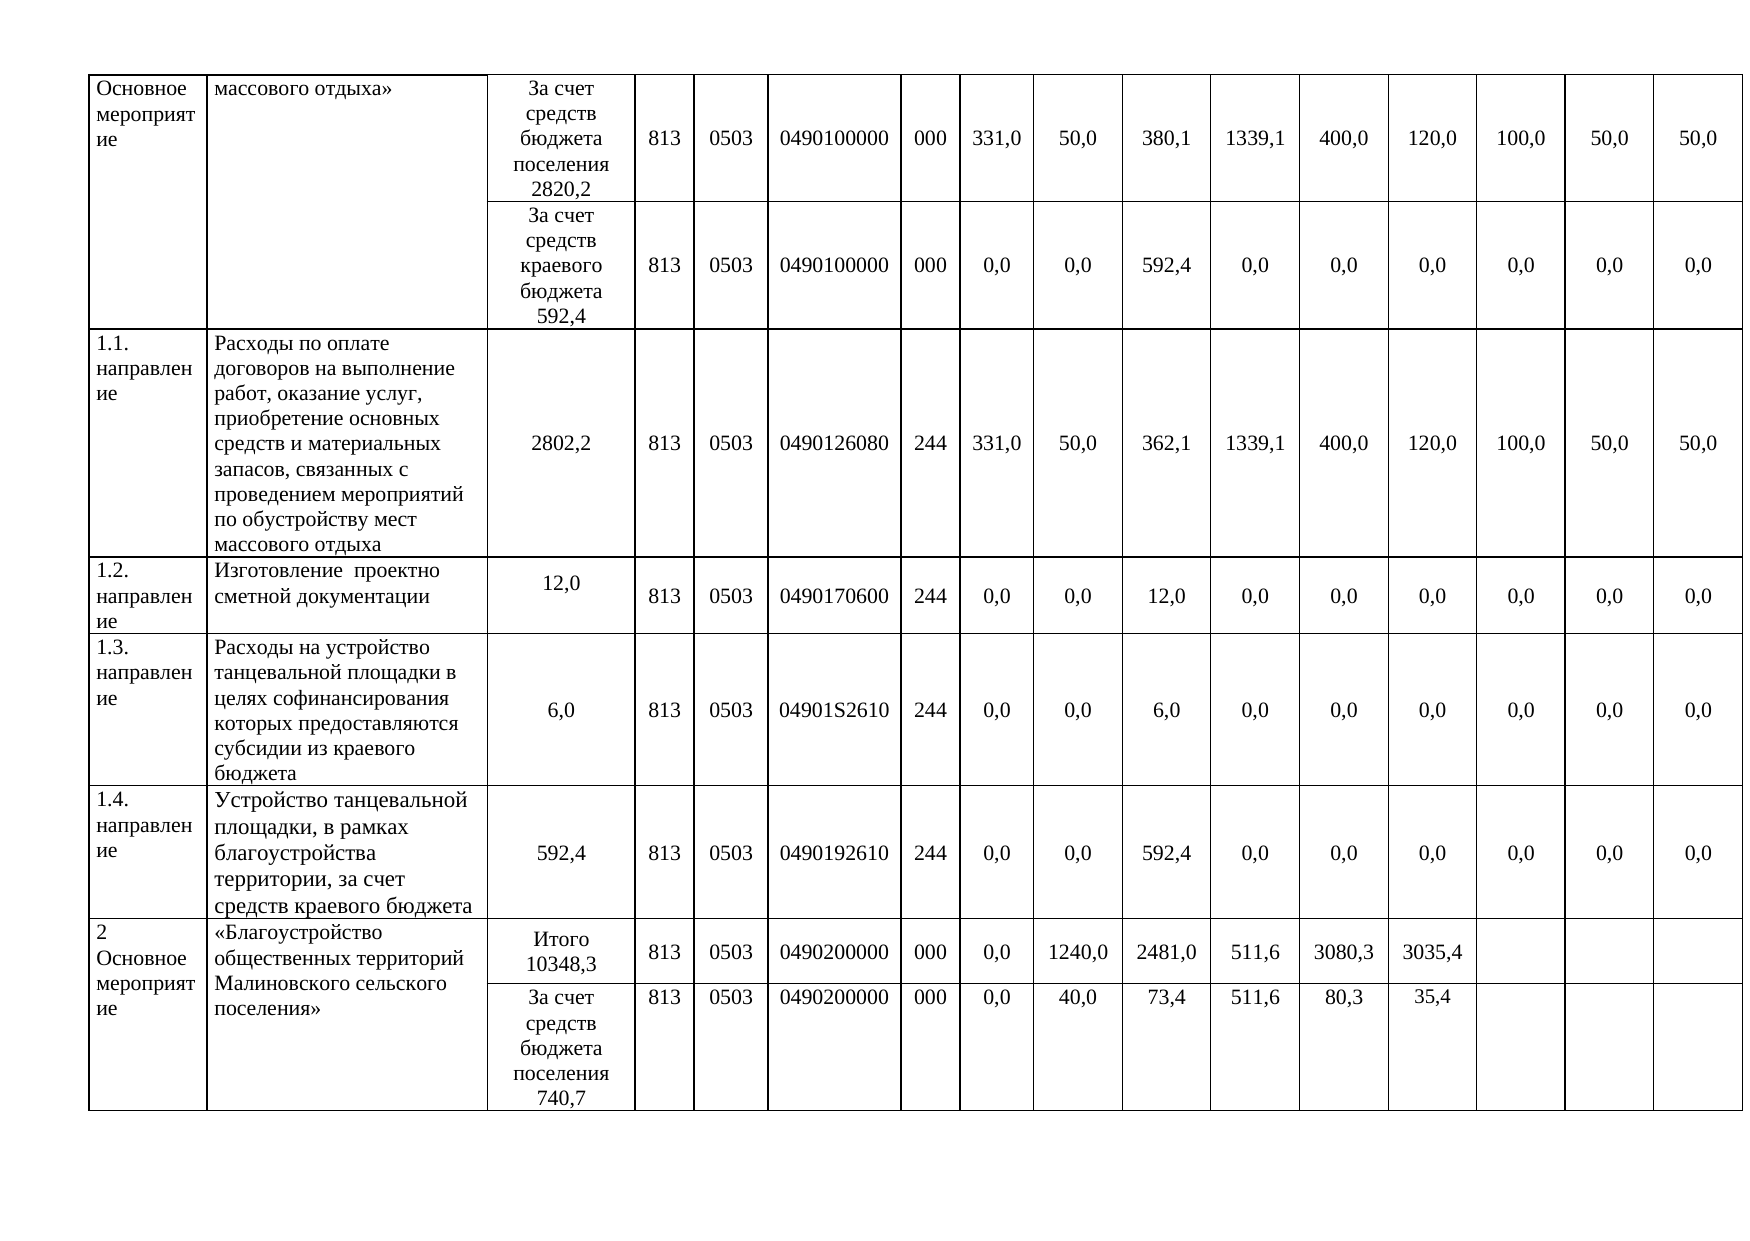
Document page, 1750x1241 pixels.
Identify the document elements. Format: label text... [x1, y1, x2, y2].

table_cell 40,0 [1034, 984, 1122, 1110]
table_cell 0,0 [1034, 634, 1122, 785]
table_cell 0490200000 [769, 984, 900, 1110]
table_cell 50,0 [1566, 330, 1653, 556]
table_cell 1.1. направление [90, 330, 206, 556]
table_cell 0,0 [1654, 786, 1742, 918]
table_cell 000 [902, 984, 959, 1110]
table_cell 0,0 [961, 634, 1033, 785]
table_cell 0503 [695, 634, 767, 785]
table_cell 50,0 [1034, 75, 1122, 201]
table_cell 331,0 [961, 330, 1033, 556]
table_cell За счет средств бюджета поселения 740,7 [488, 984, 634, 1110]
table_cell 813 [636, 786, 693, 918]
table_cell 244 [902, 558, 959, 633]
table_cell 120,0 [1389, 75, 1476, 201]
table_cell [1654, 919, 1742, 983]
table_cell 813 [636, 558, 693, 633]
table_cell 6,0 [1123, 634, 1210, 785]
table_cell За счет средств бюджета поселения 2820,2 [488, 75, 634, 201]
table_cell 0490100000 [769, 202, 900, 328]
table_cell [1654, 984, 1742, 1110]
table_cell 0503 [695, 786, 767, 918]
table_cell За счет средств краевого бюджета 592,4 [488, 202, 634, 328]
table_cell [1566, 919, 1653, 983]
table_cell 0,0 [1477, 202, 1564, 328]
table_cell 0,0 [1211, 634, 1299, 785]
table_cell Расходы по оплате договоров на выполнение работ, оказание услуг, приобретение основных средств и материальных запасов, связанных с проведением мероприятий по обустройству мест массового отдыха [208, 330, 487, 556]
table_cell 813 [636, 202, 693, 328]
table_cell 0,0 [1389, 558, 1476, 633]
table_cell 0,0 [1034, 558, 1122, 633]
table_cell 813 [636, 919, 693, 983]
table_cell 0,0 [1477, 786, 1564, 918]
table_cell 1339,1 [1211, 75, 1299, 201]
table_cell 0,0 [1477, 634, 1564, 785]
table_cell 0503 [695, 330, 767, 556]
table_cell 0,0 [1211, 558, 1299, 633]
table_cell 73,4 [1123, 984, 1210, 1110]
table_cell 100,0 [1477, 75, 1564, 201]
table_cell 0,0 [961, 558, 1033, 633]
table_cell 511,6 [1211, 984, 1299, 1110]
table_cell 244 [902, 634, 959, 785]
table_cell 0,0 [1389, 786, 1476, 918]
table_cell 12,0 [1123, 558, 1210, 633]
table_cell 50,0 [1654, 75, 1742, 201]
table_cell 380,1 [1123, 75, 1210, 201]
table_cell 0490200000 [769, 919, 900, 983]
table_cell [1477, 919, 1564, 983]
table_cell 50,0 [1654, 330, 1742, 556]
table_cell 0,0 [1477, 558, 1564, 633]
table_cell 1.2. направление [90, 558, 206, 633]
table_cell 1.3. направление [90, 634, 206, 785]
table_cell 80,3 [1300, 984, 1388, 1110]
table_cell [1477, 984, 1564, 1110]
table_cell 50,0 [1034, 330, 1122, 556]
table_cell 3080,3 [1300, 919, 1388, 983]
table_cell 2802,2 [488, 330, 634, 556]
table_cell 0,0 [1300, 634, 1388, 785]
table_cell 3035,4 [1389, 919, 1476, 983]
table_cell 400,0 [1300, 330, 1388, 556]
table_cell 0,0 [1300, 786, 1388, 918]
table_cell 813 [636, 634, 693, 785]
table_cell 0490126080 [769, 330, 900, 556]
table_cell 0,0 [1566, 786, 1653, 918]
table_cell «Благоустройство общественных территорий Малиновского сельского поселения» [208, 919, 487, 1110]
table_cell 244 [902, 330, 959, 556]
table_cell 0,0 [1211, 786, 1299, 918]
table_cell 0503 [695, 75, 767, 201]
table_cell Изготовление проектно сметной документации [208, 558, 487, 633]
table_cell 813 [636, 330, 693, 556]
table_cell 120,0 [1389, 330, 1476, 556]
table_cell 6,0 [488, 634, 634, 785]
table_cell 0,0 [1211, 202, 1299, 328]
table_cell 50,0 [1566, 75, 1653, 201]
table_cell 000 [902, 75, 959, 201]
table_cell 0503 [695, 984, 767, 1110]
table_cell 35,4 [1389, 984, 1476, 1110]
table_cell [90, 76, 206, 328]
table_cell 511,6 [1211, 919, 1299, 983]
table_cell 592,4 [1123, 202, 1210, 328]
table_cell 0503 [695, 202, 767, 328]
table_cell 0,0 [1034, 202, 1122, 328]
table_cell 0490170600 [769, 558, 900, 633]
table_cell 04901S2610 [769, 634, 900, 785]
table_cell 0,0 [961, 202, 1033, 328]
table_cell [1566, 984, 1653, 1110]
table_cell 0490192610 [769, 786, 900, 918]
table_cell 0503 [695, 919, 767, 983]
table_cell Устройство танцевальной площадки, в рамках благоустройства территории, за счет средств краевого бюджета [208, 786, 487, 918]
table_cell 0,0 [1300, 558, 1388, 633]
table_cell 0490100000 [769, 75, 900, 201]
table_cell Итого 10348,3 [488, 919, 634, 983]
table_cell 0,0 [1654, 202, 1742, 328]
table_cell 0503 [695, 558, 767, 633]
table_cell 592,4 [488, 786, 634, 918]
table_cell 400,0 [1300, 75, 1388, 201]
table_cell 2 Основное мероприятие [90, 919, 206, 1110]
table_cell 0,0 [1389, 634, 1476, 785]
table_cell 0,0 [1566, 634, 1653, 785]
table_cell 0,0 [1389, 202, 1476, 328]
table_cell 331,0 [961, 75, 1033, 201]
table_cell 000 [902, 919, 959, 983]
table_cell 362,1 [1123, 330, 1210, 556]
table_cell 0,0 [1566, 558, 1653, 633]
table_cell 244 [902, 786, 959, 918]
table_cell 0,0 [1300, 202, 1388, 328]
table_cell 1339,1 [1211, 330, 1299, 556]
table_cell Расходы на устройство танцевальной площадки в целях софинансирования которых предоставляются субсидии из краевого бюджета [208, 634, 487, 785]
table_cell 1240,0 [1034, 919, 1122, 983]
table_cell 0,0 [1034, 786, 1122, 918]
table_cell 1.4. направление [90, 786, 206, 918]
table_cell 12,0 [488, 558, 634, 633]
table_cell 0,0 [1654, 634, 1742, 785]
table_cell 592,4 [1123, 786, 1210, 918]
table_cell 2481,0 [1123, 919, 1210, 983]
table_cell 813 [636, 75, 693, 201]
table_cell 0,0 [961, 786, 1033, 918]
table_cell 813 [636, 984, 693, 1110]
table_cell 100,0 [1477, 330, 1564, 556]
table_cell 0,0 [961, 919, 1033, 983]
table_cell 0,0 [1654, 558, 1742, 633]
table_cell 0,0 [961, 984, 1033, 1110]
table_cell 0,0 [1566, 202, 1653, 328]
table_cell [208, 76, 487, 328]
table_cell 000 [902, 202, 959, 328]
